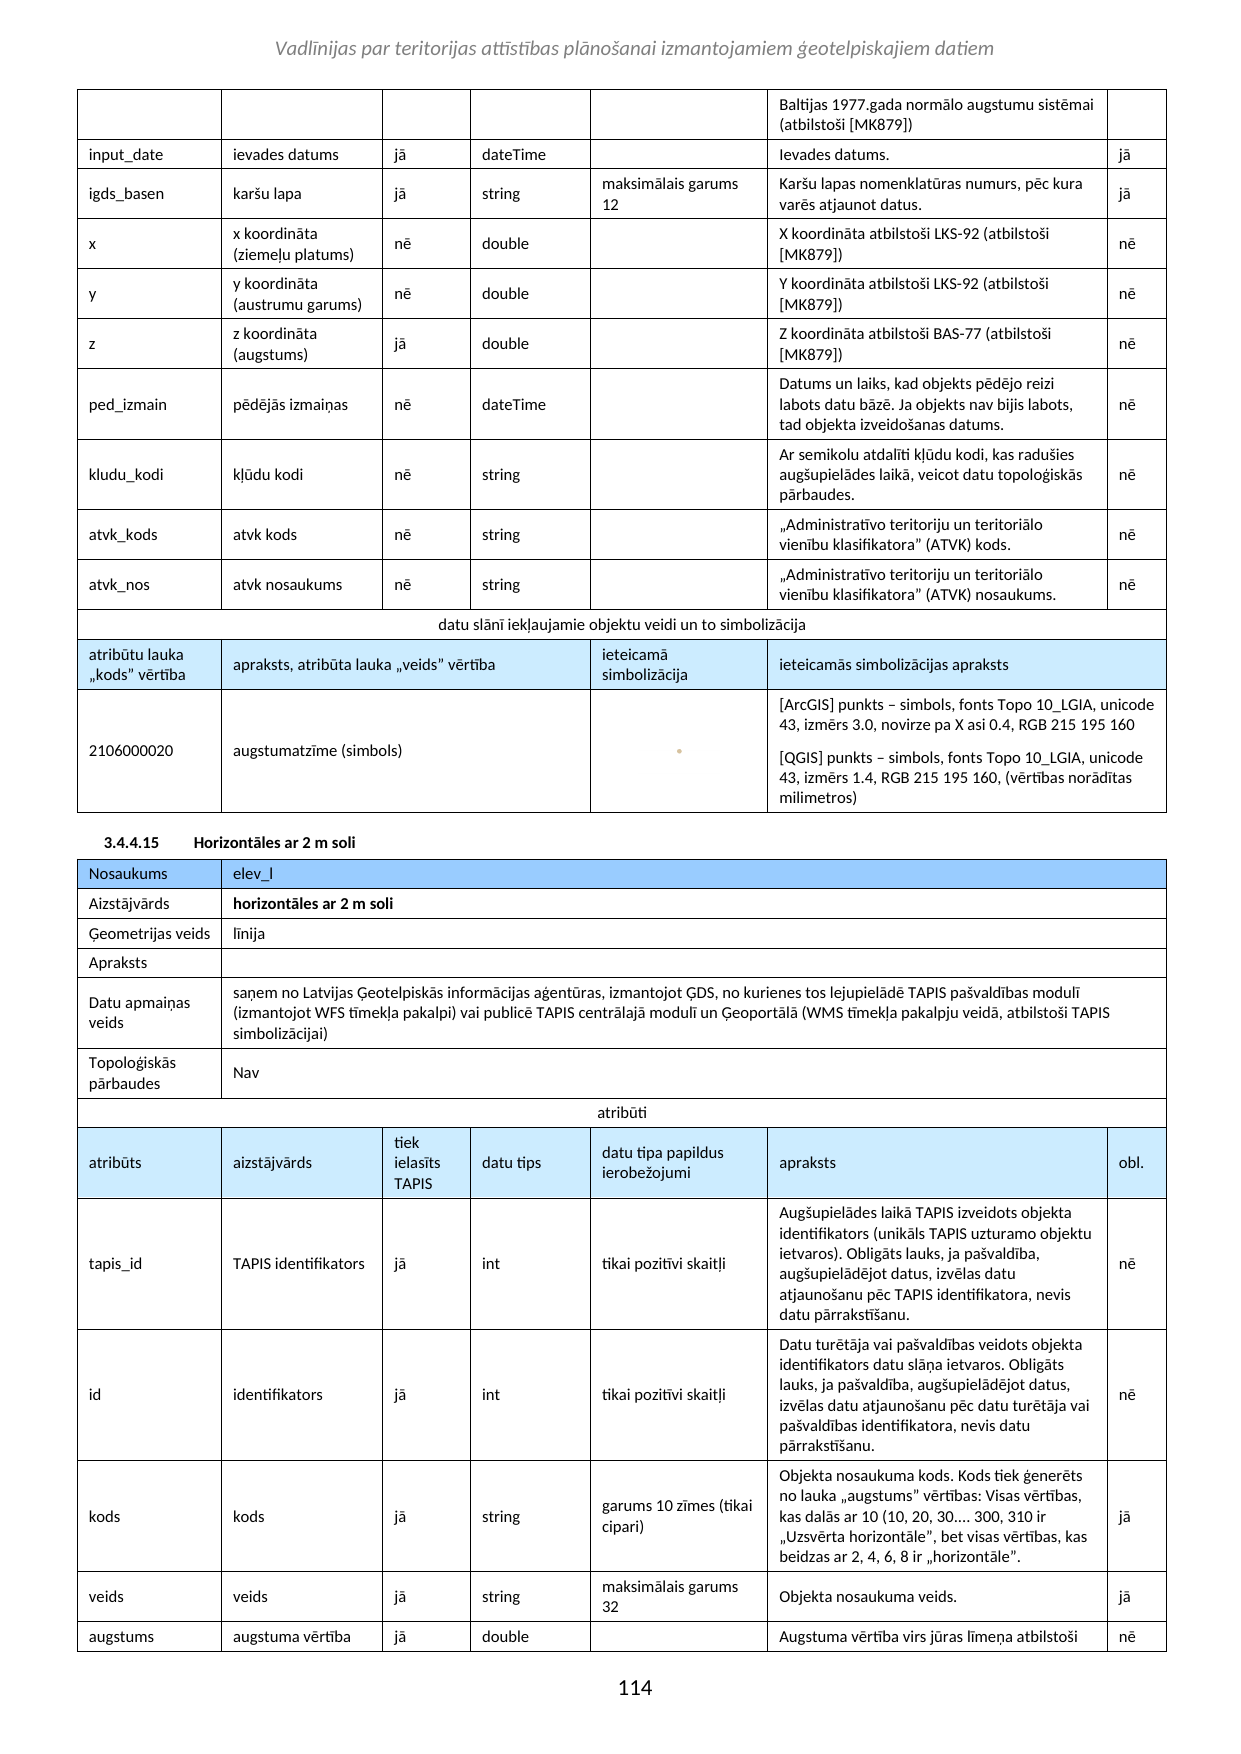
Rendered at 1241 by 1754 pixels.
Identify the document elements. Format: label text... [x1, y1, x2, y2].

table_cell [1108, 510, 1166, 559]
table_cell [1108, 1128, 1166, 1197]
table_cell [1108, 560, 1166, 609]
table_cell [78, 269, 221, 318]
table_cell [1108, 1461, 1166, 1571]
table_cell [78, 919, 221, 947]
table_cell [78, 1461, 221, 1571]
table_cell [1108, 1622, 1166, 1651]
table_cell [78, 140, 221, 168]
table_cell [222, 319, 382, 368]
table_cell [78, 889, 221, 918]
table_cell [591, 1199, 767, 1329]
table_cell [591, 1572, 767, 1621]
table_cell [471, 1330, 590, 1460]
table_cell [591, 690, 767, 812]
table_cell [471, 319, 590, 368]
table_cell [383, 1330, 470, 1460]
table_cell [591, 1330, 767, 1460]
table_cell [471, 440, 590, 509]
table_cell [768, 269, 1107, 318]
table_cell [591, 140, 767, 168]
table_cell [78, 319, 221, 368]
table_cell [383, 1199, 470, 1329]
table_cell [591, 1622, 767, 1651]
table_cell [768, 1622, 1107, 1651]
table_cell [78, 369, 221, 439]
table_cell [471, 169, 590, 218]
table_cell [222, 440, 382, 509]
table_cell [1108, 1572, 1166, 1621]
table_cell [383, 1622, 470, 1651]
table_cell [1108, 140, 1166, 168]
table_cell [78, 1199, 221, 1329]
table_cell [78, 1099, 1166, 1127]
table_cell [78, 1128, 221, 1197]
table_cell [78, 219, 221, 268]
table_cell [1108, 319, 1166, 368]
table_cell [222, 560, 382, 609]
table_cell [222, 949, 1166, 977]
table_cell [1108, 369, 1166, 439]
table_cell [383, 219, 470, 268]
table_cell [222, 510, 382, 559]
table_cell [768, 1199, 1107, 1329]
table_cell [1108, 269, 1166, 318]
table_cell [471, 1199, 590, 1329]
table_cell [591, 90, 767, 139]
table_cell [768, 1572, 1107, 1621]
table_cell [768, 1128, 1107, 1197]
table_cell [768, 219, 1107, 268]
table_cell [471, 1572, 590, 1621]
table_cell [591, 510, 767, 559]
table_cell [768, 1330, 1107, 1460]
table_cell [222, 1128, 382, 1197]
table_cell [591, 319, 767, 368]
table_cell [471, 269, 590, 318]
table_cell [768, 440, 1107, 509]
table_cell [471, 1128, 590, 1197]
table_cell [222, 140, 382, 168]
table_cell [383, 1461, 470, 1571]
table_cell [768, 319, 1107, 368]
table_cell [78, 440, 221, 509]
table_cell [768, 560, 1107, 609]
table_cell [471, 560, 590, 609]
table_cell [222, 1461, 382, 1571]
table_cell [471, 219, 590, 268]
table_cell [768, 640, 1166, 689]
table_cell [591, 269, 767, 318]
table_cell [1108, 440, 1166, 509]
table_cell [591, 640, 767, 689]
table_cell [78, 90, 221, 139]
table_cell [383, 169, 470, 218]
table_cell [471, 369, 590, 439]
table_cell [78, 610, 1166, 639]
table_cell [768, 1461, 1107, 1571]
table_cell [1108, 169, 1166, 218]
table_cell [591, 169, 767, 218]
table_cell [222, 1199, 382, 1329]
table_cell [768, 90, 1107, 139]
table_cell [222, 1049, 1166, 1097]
subtitle Horizontāles ar 2 m soli [103, 832, 1181, 852]
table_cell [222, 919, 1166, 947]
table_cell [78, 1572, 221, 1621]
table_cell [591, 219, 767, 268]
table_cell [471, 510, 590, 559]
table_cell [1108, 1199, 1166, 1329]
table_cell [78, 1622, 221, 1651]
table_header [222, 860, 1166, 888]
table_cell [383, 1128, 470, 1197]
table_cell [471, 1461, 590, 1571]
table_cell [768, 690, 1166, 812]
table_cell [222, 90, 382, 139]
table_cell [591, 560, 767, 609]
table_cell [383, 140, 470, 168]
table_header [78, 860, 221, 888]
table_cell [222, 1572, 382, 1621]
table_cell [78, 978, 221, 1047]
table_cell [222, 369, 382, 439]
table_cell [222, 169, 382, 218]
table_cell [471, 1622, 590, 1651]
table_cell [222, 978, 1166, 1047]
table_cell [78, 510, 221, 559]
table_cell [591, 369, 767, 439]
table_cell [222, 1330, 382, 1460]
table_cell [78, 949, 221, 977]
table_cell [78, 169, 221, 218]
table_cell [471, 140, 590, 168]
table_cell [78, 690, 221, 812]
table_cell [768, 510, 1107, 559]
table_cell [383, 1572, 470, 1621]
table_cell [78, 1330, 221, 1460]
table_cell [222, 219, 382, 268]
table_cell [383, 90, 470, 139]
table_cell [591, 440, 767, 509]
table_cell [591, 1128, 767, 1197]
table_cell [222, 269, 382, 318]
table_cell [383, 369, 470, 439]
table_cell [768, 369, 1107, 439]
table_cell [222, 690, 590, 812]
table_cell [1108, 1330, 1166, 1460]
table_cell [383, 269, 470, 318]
picture [638, 728, 721, 774]
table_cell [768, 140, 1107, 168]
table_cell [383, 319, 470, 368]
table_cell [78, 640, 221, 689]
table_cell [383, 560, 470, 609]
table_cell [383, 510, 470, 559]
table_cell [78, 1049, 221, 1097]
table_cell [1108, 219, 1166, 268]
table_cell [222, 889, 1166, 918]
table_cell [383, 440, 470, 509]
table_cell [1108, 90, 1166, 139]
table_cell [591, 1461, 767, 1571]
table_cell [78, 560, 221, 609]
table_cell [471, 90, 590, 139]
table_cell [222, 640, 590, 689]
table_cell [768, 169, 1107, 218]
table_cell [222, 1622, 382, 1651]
